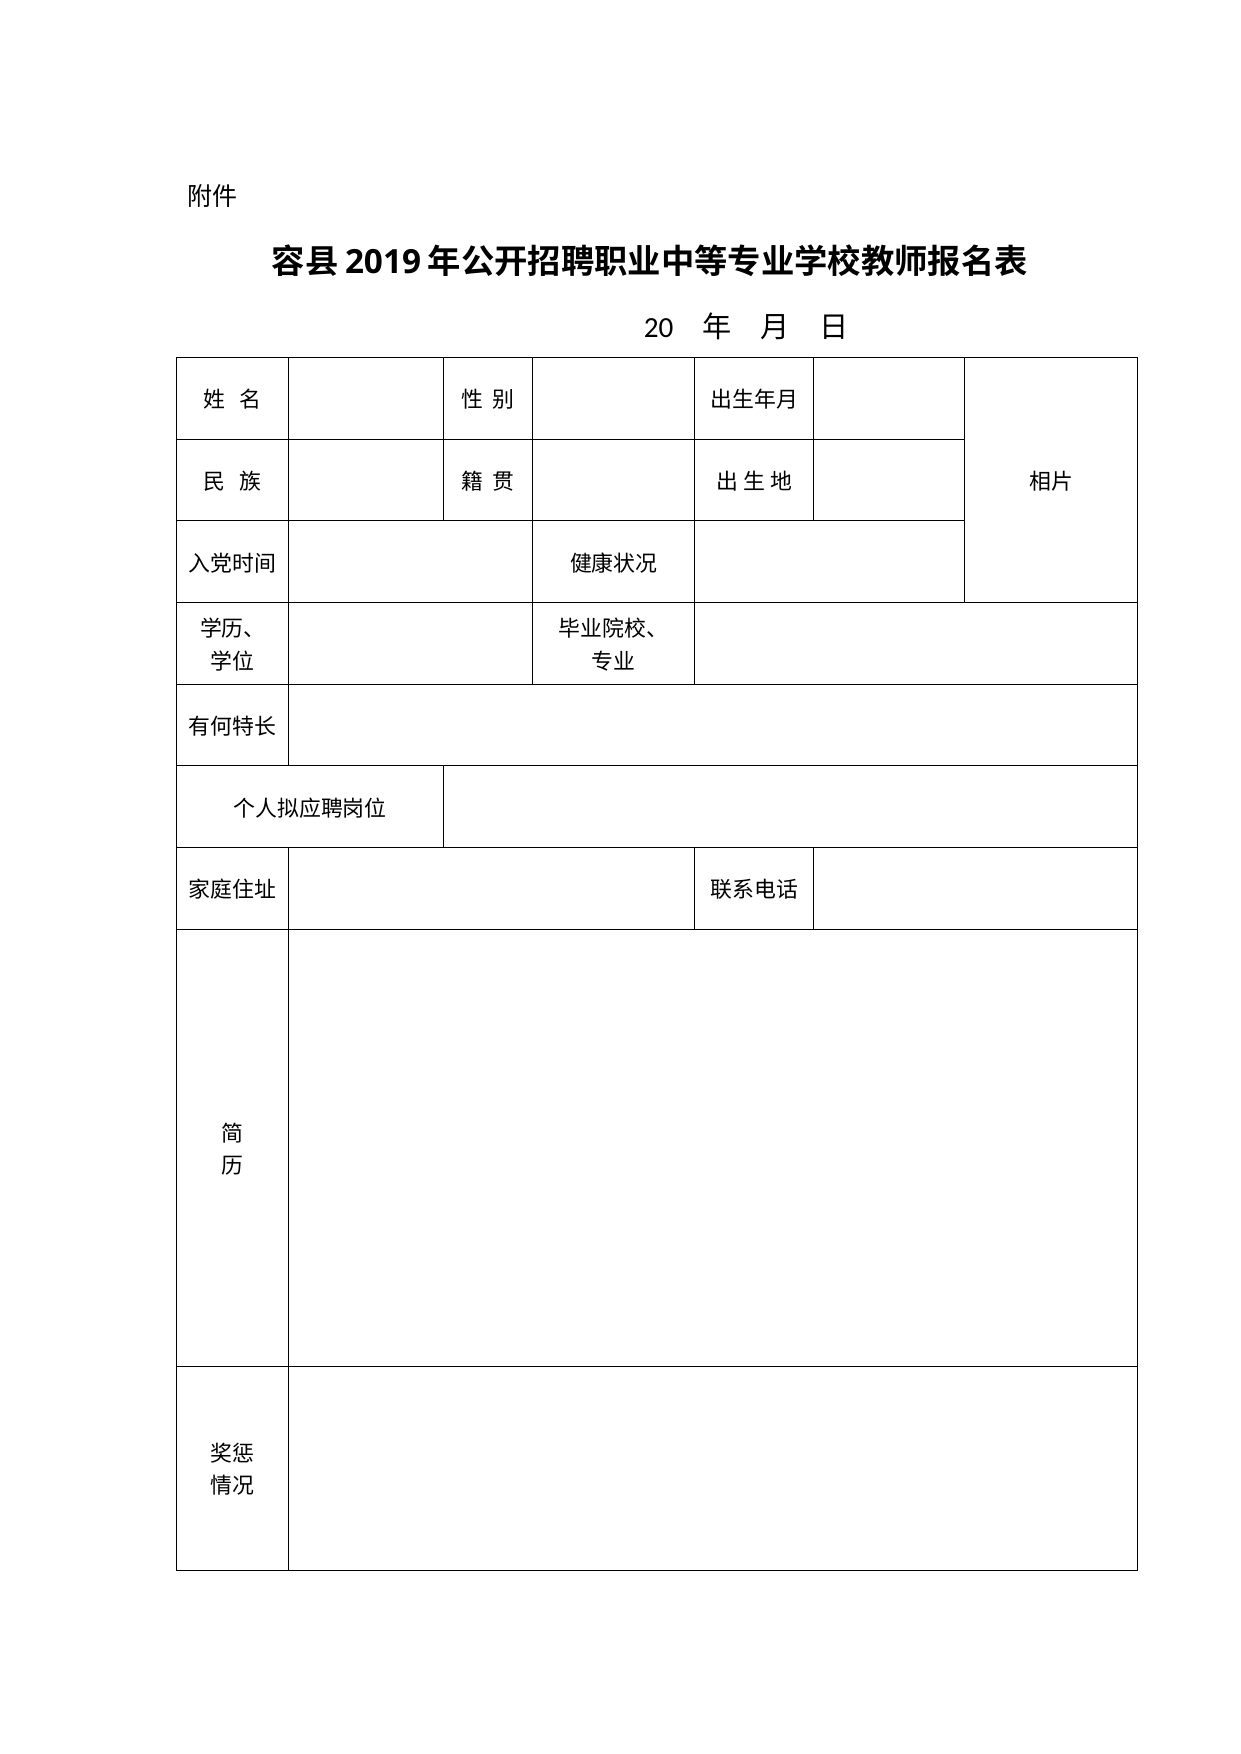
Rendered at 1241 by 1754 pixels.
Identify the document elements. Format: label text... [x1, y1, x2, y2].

table_cell 家庭住址 [177, 848, 288, 929]
table_header [533, 358, 694, 439]
table_cell [695, 603, 1137, 684]
table_cell [289, 521, 532, 602]
table_header 出生年月 [695, 358, 813, 439]
table_cell [289, 440, 443, 520]
table_cell 民 族 [177, 440, 288, 520]
table_cell 联系电话 [695, 848, 813, 929]
table_cell [289, 1367, 1137, 1569]
table_cell 有何特长 [177, 685, 288, 765]
table_cell 入党时间 [177, 521, 288, 602]
table_header [289, 358, 443, 439]
table_cell [289, 848, 694, 929]
table_cell 出 生 地 [695, 440, 813, 520]
table_cell [289, 685, 1137, 765]
table_cell 学历、 学位 [177, 603, 288, 684]
table_header [814, 358, 964, 439]
table_cell 个人拟应聘岗位 [177, 766, 443, 847]
table_cell [289, 603, 532, 684]
table_header 性 别 [444, 358, 532, 439]
table_cell [814, 440, 964, 520]
text 20 年 月 日 [187, 292, 1025, 357]
table_header 姓 名 [177, 358, 288, 439]
table_cell 健康状况 [533, 521, 694, 602]
table_cell 奖惩 情况 [177, 1367, 288, 1569]
table_header 相片 [965, 358, 1137, 602]
table_cell [289, 930, 1137, 1366]
table_cell [695, 521, 964, 602]
table_cell 毕业院校、 专业 [533, 603, 694, 684]
table_cell 籍 贯 [444, 440, 532, 520]
table_cell [814, 848, 1137, 929]
text 附件 [187, 162, 1100, 227]
text 容县2019年公开招聘职业中等专业学校教师报名表 [187, 227, 1100, 292]
table_cell [444, 766, 1137, 847]
table_cell [533, 440, 694, 520]
table_cell 简 历 [177, 930, 288, 1366]
